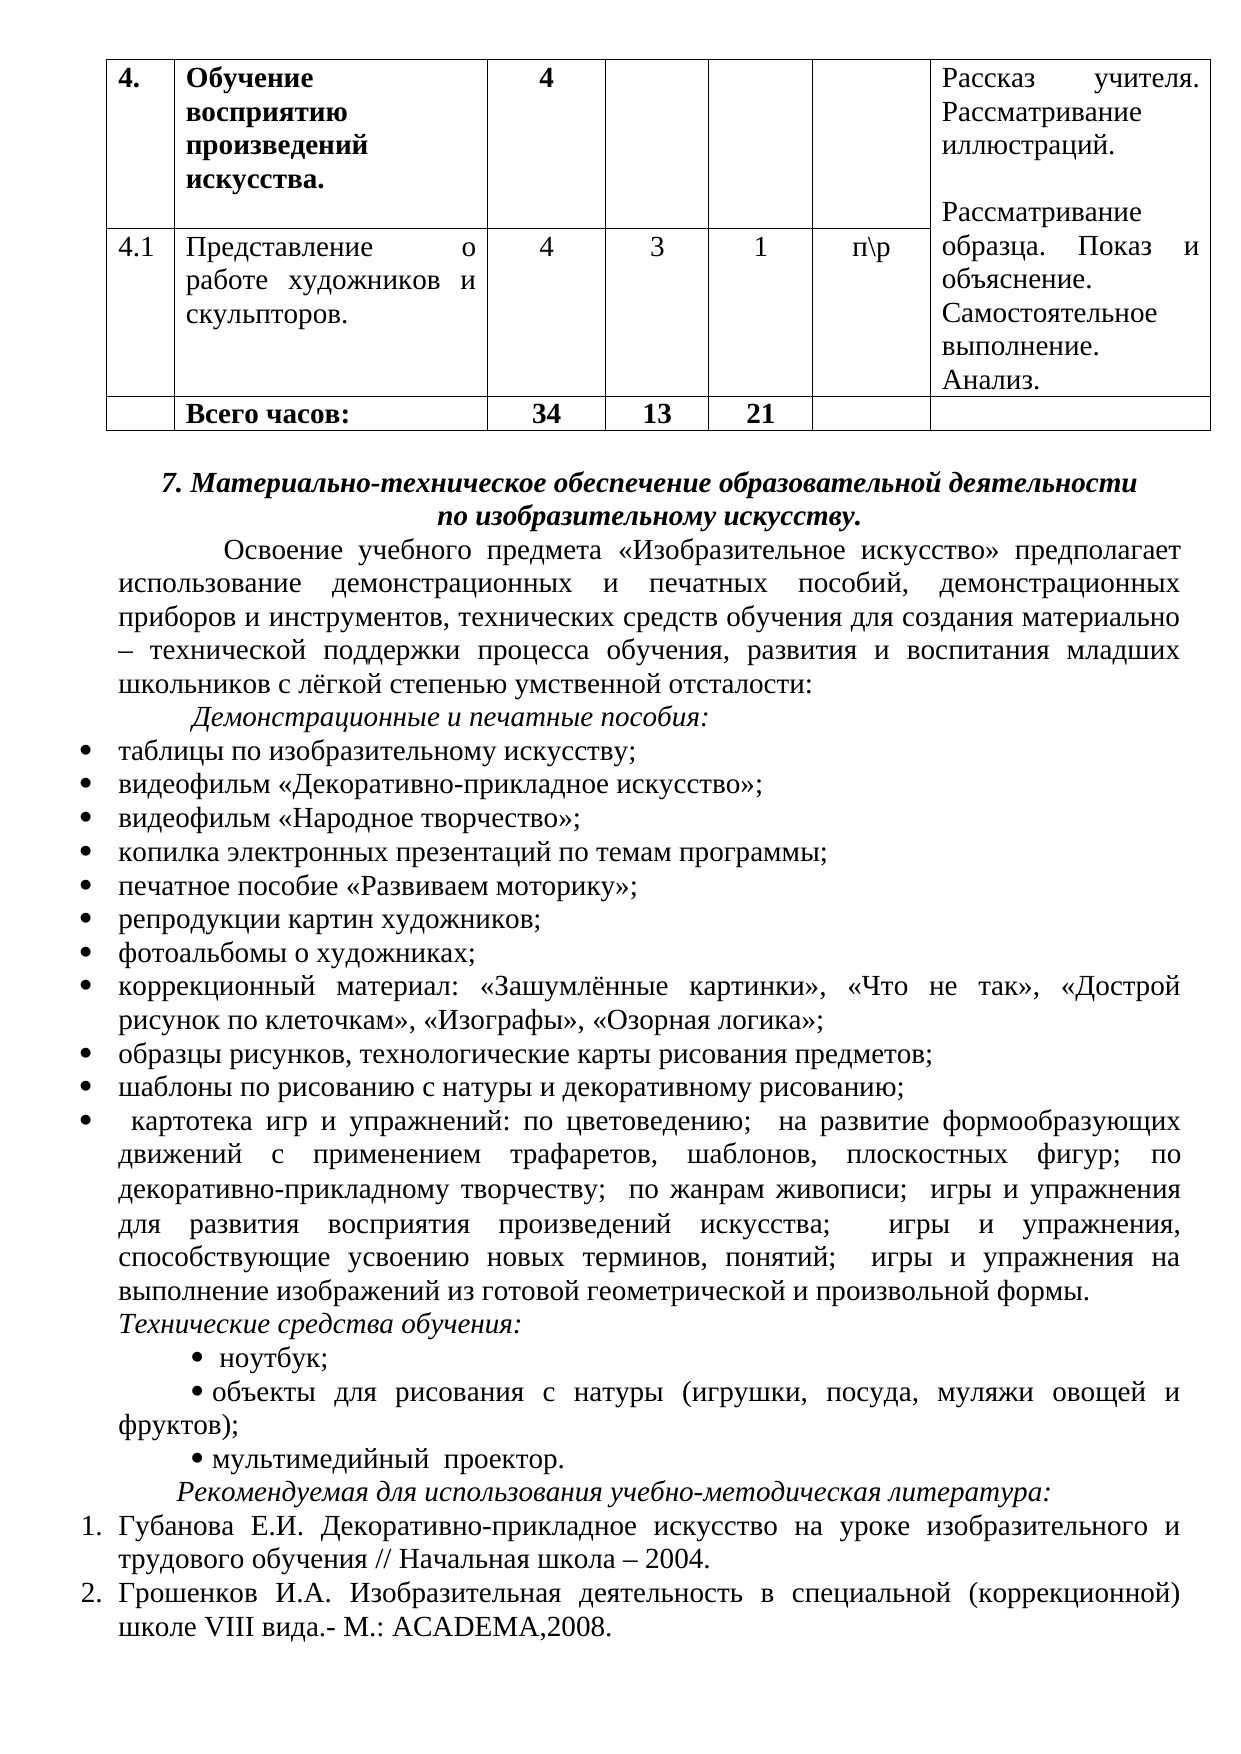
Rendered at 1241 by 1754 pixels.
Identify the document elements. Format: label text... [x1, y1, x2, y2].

table_cell 21 [709, 397, 812, 430]
text по изобразительному искусству. [118, 498, 1181, 532]
list Грошенков И.А. Изобразительная деятельность в специальной (коррекционной) школе VIII вида.- М.: ACADEMA,2008. [81, 1575, 1181, 1642]
table_cell [606, 60, 708, 228]
table_cell [813, 60, 930, 228]
list видеофильм «Народное творчество»; [81, 800, 1181, 834]
table_cell [931, 397, 1210, 430]
table_cell 1 [709, 229, 812, 396]
list Губанова Е.И. Декоративно-прикладное искусство на уроке изобразительного и трудового обучения // Начальная школа – 2004. [81, 1508, 1181, 1575]
table_cell 34 [488, 397, 605, 430]
table_cell Обучение восприятию произведений искусства. [175, 60, 487, 228]
list фотоальбомы о художниках; [81, 935, 1181, 968]
table_cell [813, 397, 930, 430]
table_cell 13 [606, 397, 708, 430]
table_cell Представление о работе художников и скульпторов. [175, 229, 487, 396]
list образцы рисунков, технологические карты рисования предметов; [81, 1036, 1181, 1069]
list шаблоны по рисованию с натуры и декоративному рисованию; [81, 1069, 1181, 1103]
text Освоение учебного предмета «Изобразительное искусство» предполагает использование демонстрационных и печатных пособий, демонстрационных приборов и инструментов, технических средств обучения для создания материально – технической поддержки процесса обучения, развития и воспитания младших школьников с лёгкой степенью умственной отсталости: [118, 532, 1181, 699]
table_cell 4 [488, 229, 605, 396]
list печатное пособие «Развиваем моторику»; [81, 868, 1181, 901]
list копилка электронных презентаций по темам программы; [81, 834, 1181, 868]
list ноутбук; [118, 1340, 1181, 1374]
list мультимедийный проектор. [118, 1441, 1181, 1474]
table_cell 3 [606, 229, 708, 396]
table_cell Рассказ учителя. Рассматривание иллюстраций. Рассматривание образца. Показ и объяснение. Самостоятельное выполнение. Анализ. [931, 60, 1210, 396]
table_cell 4.1 [107, 229, 174, 396]
table_cell 4 [488, 60, 605, 228]
list картотека игр и упражнений: по цветоведению; на развитие формообразующих движений с применением трафаретов, шаблонов, плоскостных фигур; по декоративно-прикладному творчеству; по жанрам живописи; игры и упражнения для развития восприятия произведений искусства; игры и упражнения, способствующие усвоению новых терминов, понятий; игры и упражнения на выполнение изображений из готовой геометрической и произвольной формы. [81, 1103, 1181, 1306]
text Демонстрационные и печатные пособия: [118, 699, 1181, 733]
text Технические средства обучения: [118, 1306, 1181, 1340]
table_cell п\р [813, 229, 930, 396]
table_cell Всего часов: [175, 397, 487, 430]
list видеофильм «Декоративно-прикладное искусство»; [81, 767, 1181, 800]
list таблицы по изобразительному искусству; [81, 733, 1181, 767]
table_cell [107, 397, 174, 430]
text Рекомендуемая для использования учебно-методическая литература: [118, 1474, 1181, 1508]
list коррекционный материал: «Зашумлённые картинки», «Что не так», «Дострой рисунок по клеточкам», «Изографы», «Озорная логика»; [81, 968, 1181, 1036]
list объекты для рисования с натуры (игрушки, посуда, муляжи овощей и фруктов); [118, 1374, 1181, 1441]
text 7. Материально-техническое обеспечение образовательной деятельности [118, 465, 1181, 498]
table_cell 4. [107, 60, 174, 228]
table_cell [709, 60, 812, 228]
list репродукции картин художников; [81, 901, 1181, 935]
